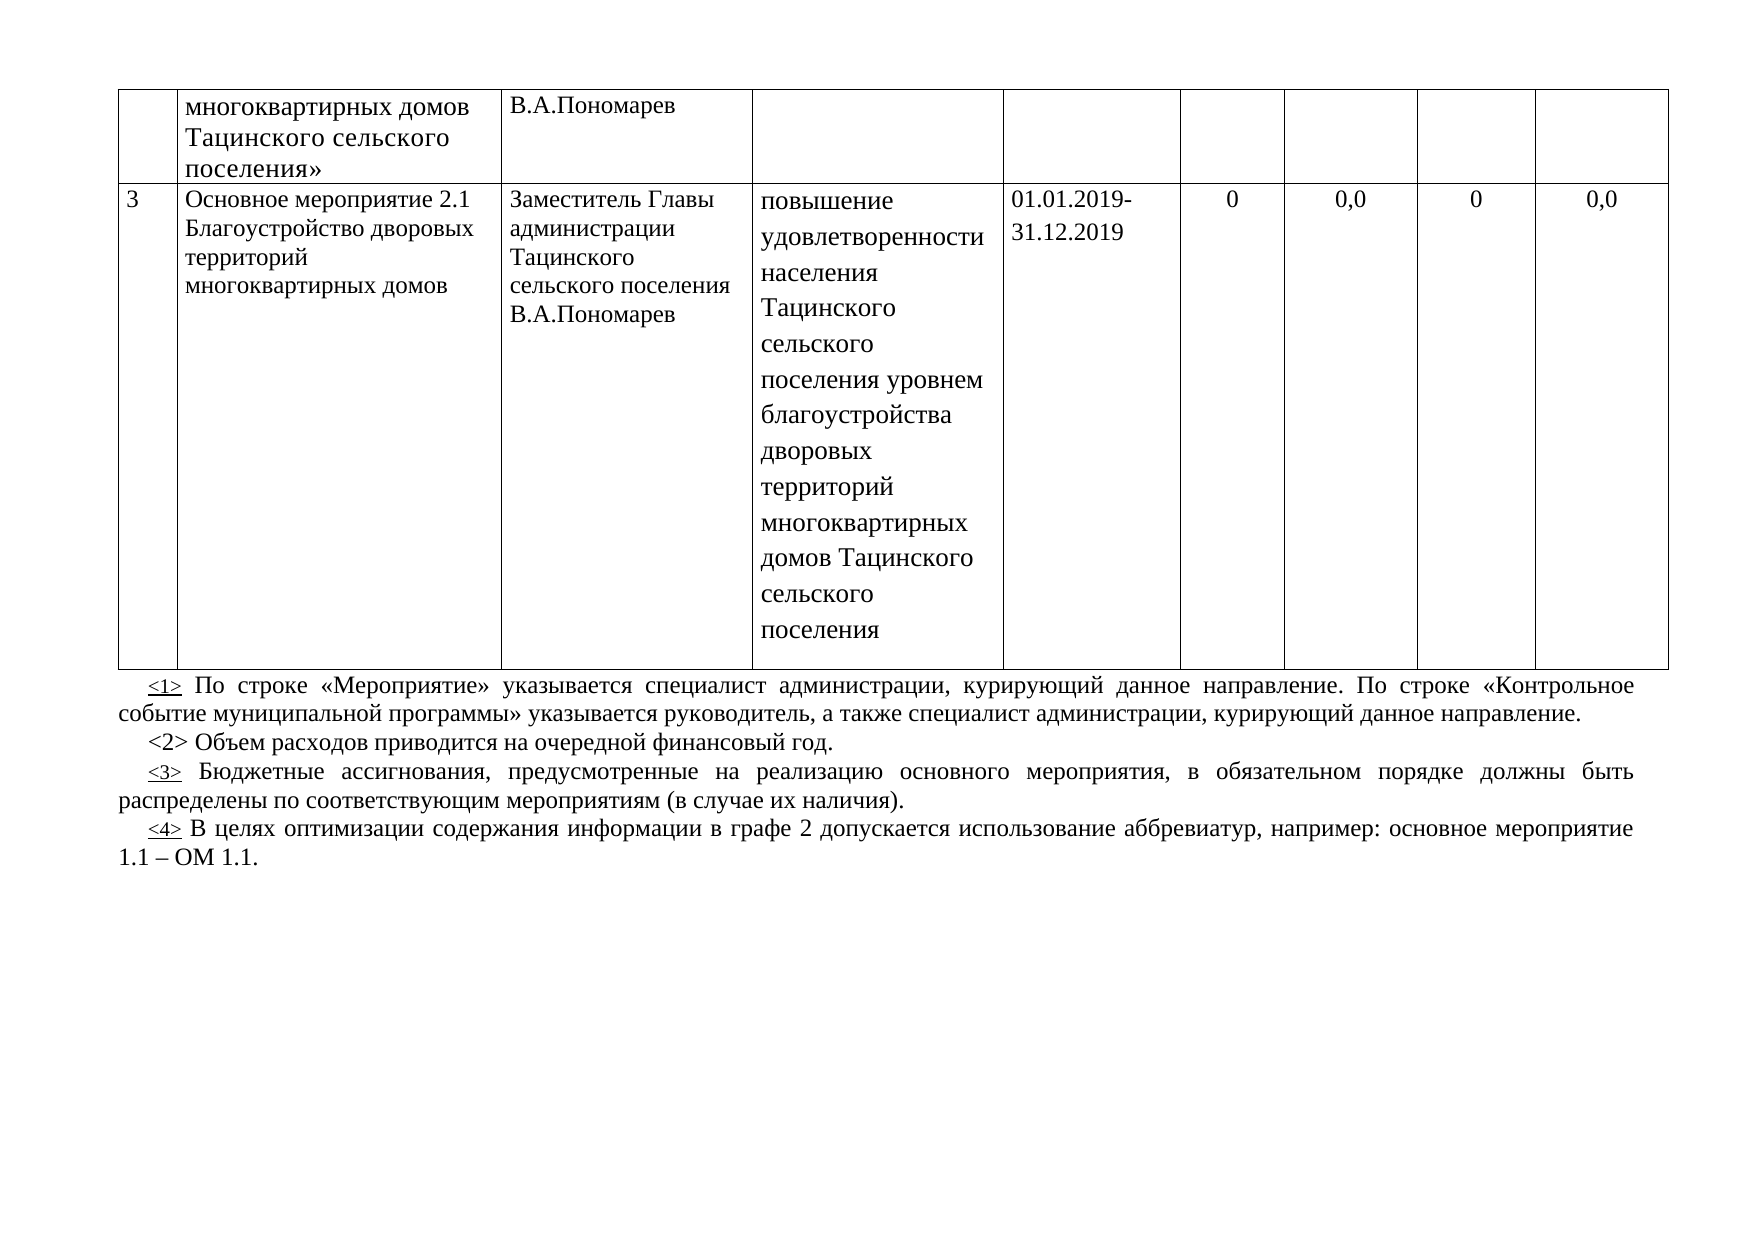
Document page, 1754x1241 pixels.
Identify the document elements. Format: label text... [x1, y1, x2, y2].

table_cell [1418, 90, 1535, 183]
text <2> Объем расходов приводится на очередной финансовый год. [118, 727, 1636, 756]
text <4> В целях оптимизации содержания информации в графе 2 допускается использование аббревиатур, например: основное мероприятие 1.1 – ОМ 1.1. [118, 813, 1636, 871]
table_cell повышение удовлетворенности населения Тацинского сельского поселения уровнем благоустройства дворовых территорий многоквартирных домов Тацинского сельского поселения [753, 184, 1003, 669]
table_cell [119, 90, 177, 183]
table_cell 0,0 [1536, 184, 1668, 669]
text <3> Бюджетные ассигнования, предусмотренные на реализацию основного мероприятия, в обязательном порядке должны быть распределены по соответствующим мероприятиям (в случае их наличия). [118, 756, 1636, 813]
table_cell 0 [1418, 184, 1535, 669]
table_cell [178, 90, 501, 183]
table_cell 01.01.2019-31.12.2019 [1004, 184, 1180, 669]
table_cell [502, 90, 752, 183]
table_cell Заместитель Главы администрации Тацинского сельского поселения В.А.Пономарев [502, 184, 752, 669]
table_cell [753, 90, 1003, 183]
table_cell [1181, 90, 1284, 183]
table_cell 0 [1181, 184, 1284, 669]
table_cell 0,0 [1285, 184, 1417, 669]
table_cell Основное мероприятие 2.1 Благоустройство дворовых территорий многоквартирных домов [178, 184, 501, 669]
table_cell 3 [119, 184, 177, 669]
text <1> По строке «Мероприятие» указывается специалист администрации, курирующий данное направление. По строке «Контрольное событие муниципальной программы» указывается руководитель, а также специалист администрации, курирующий данное направление. [118, 670, 1636, 727]
table_cell [1004, 90, 1180, 183]
table_cell [1285, 90, 1417, 183]
table_cell [1536, 90, 1668, 183]
